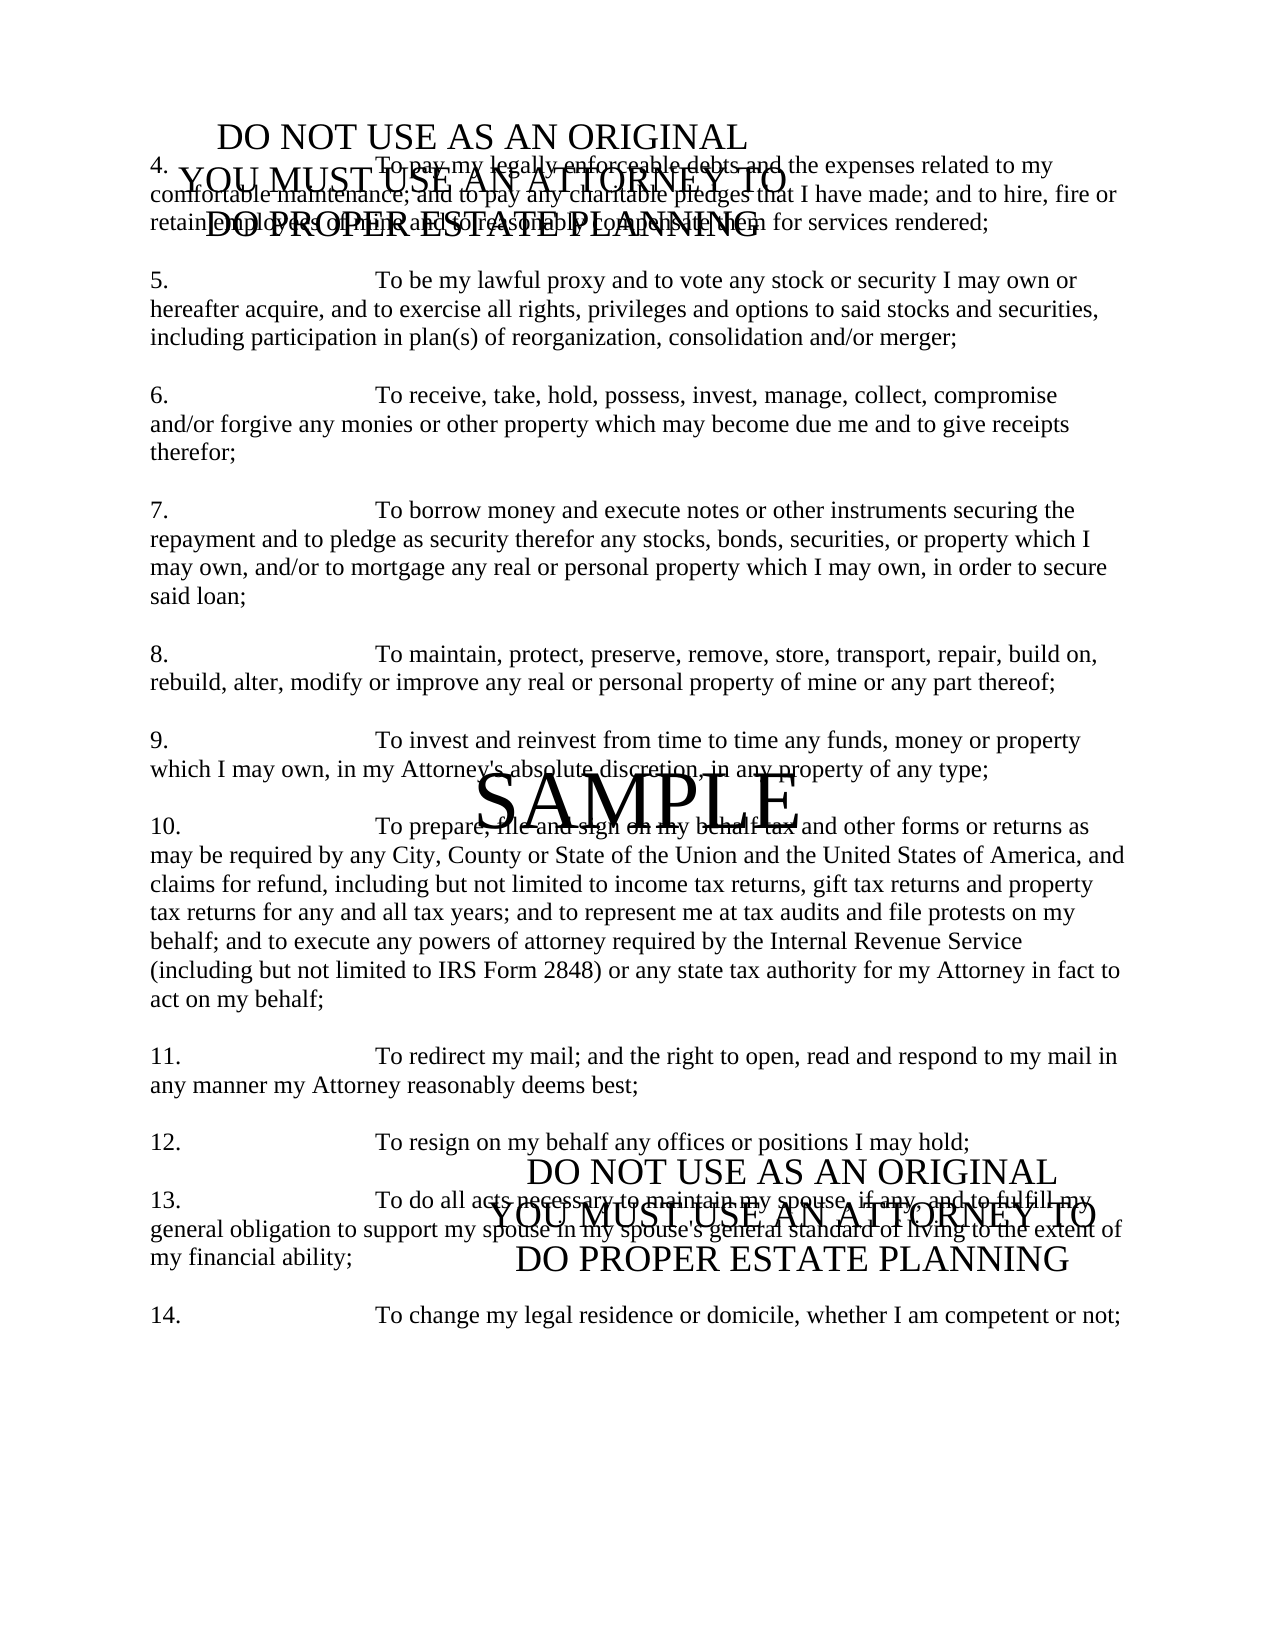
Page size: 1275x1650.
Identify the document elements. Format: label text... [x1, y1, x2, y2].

list To maintain, protect, preserve, remove, store, transport, repair, build on, rebuild, alter, modify or improve any real or personal property of mine or any part thereof; [150, 639, 1125, 696]
list To pay my legally enforceable debts and the expenses related to my comfortable maintenance; and to pay any charitable pledges that I have made; and to hire, fire or retain employees of mine and to reasonably compensate them for services rendered; [150, 150, 1125, 236]
list To invest and reinvest from time to time any funds, money or property which I may own, in my Attorney's absolute discretion, in any property of any type; [150, 725, 1125, 782]
list To receive, take, hold, possess, invest, manage, collect, compromise and/or forgive any monies or other property which may become due me and to give receipts therefor; [150, 380, 1125, 466]
list To be my lawful proxy and to vote any stock or security I may own or hereafter acquire, and to exercise all rights, privileges and options to said stocks and securities, including participation in plan(s) of reorganization, consolidation and/or merger; [150, 265, 1125, 351]
list To change my legal residence or domicile, whether I am competent or not; [150, 1300, 1125, 1329]
list To redirect my mail; and the right to open, read and respond to my mail in any manner my Attorney reasonably deems best; [150, 1041, 1125, 1099]
list To resign on my behalf any offices or positions I may hold; [150, 1127, 1125, 1156]
list To prepare, file and sign on my behalf tax and other forms or returns as may be required by any City, County or State of the Union and the United States of America, and claims for refund, including but not limited to income tax returns, gift tax returns and property tax returns for any and all tax years; and to represent me at tax audits and file protests on my behalf; and to execute any powers of attorney required by the Internal Revenue Service (including but not limited to IRS Form 2848) or any state tax authority for my Attorney in fact to act on my behalf; [150, 811, 1125, 1012]
list To do all acts necessary to maintain my spouse, if any, and to fulfill my general obligation to support my spouse in my spouse's general standard of living to the extent of my financial ability; [150, 1185, 1125, 1271]
list To borrow money and execute notes or other instruments securing the repayment and to pledge as security therefor any stocks, bonds, securities, or property which I may own, and/or to mortgage any real or personal property which I may own, in order to secure said loan; [150, 495, 1125, 610]
